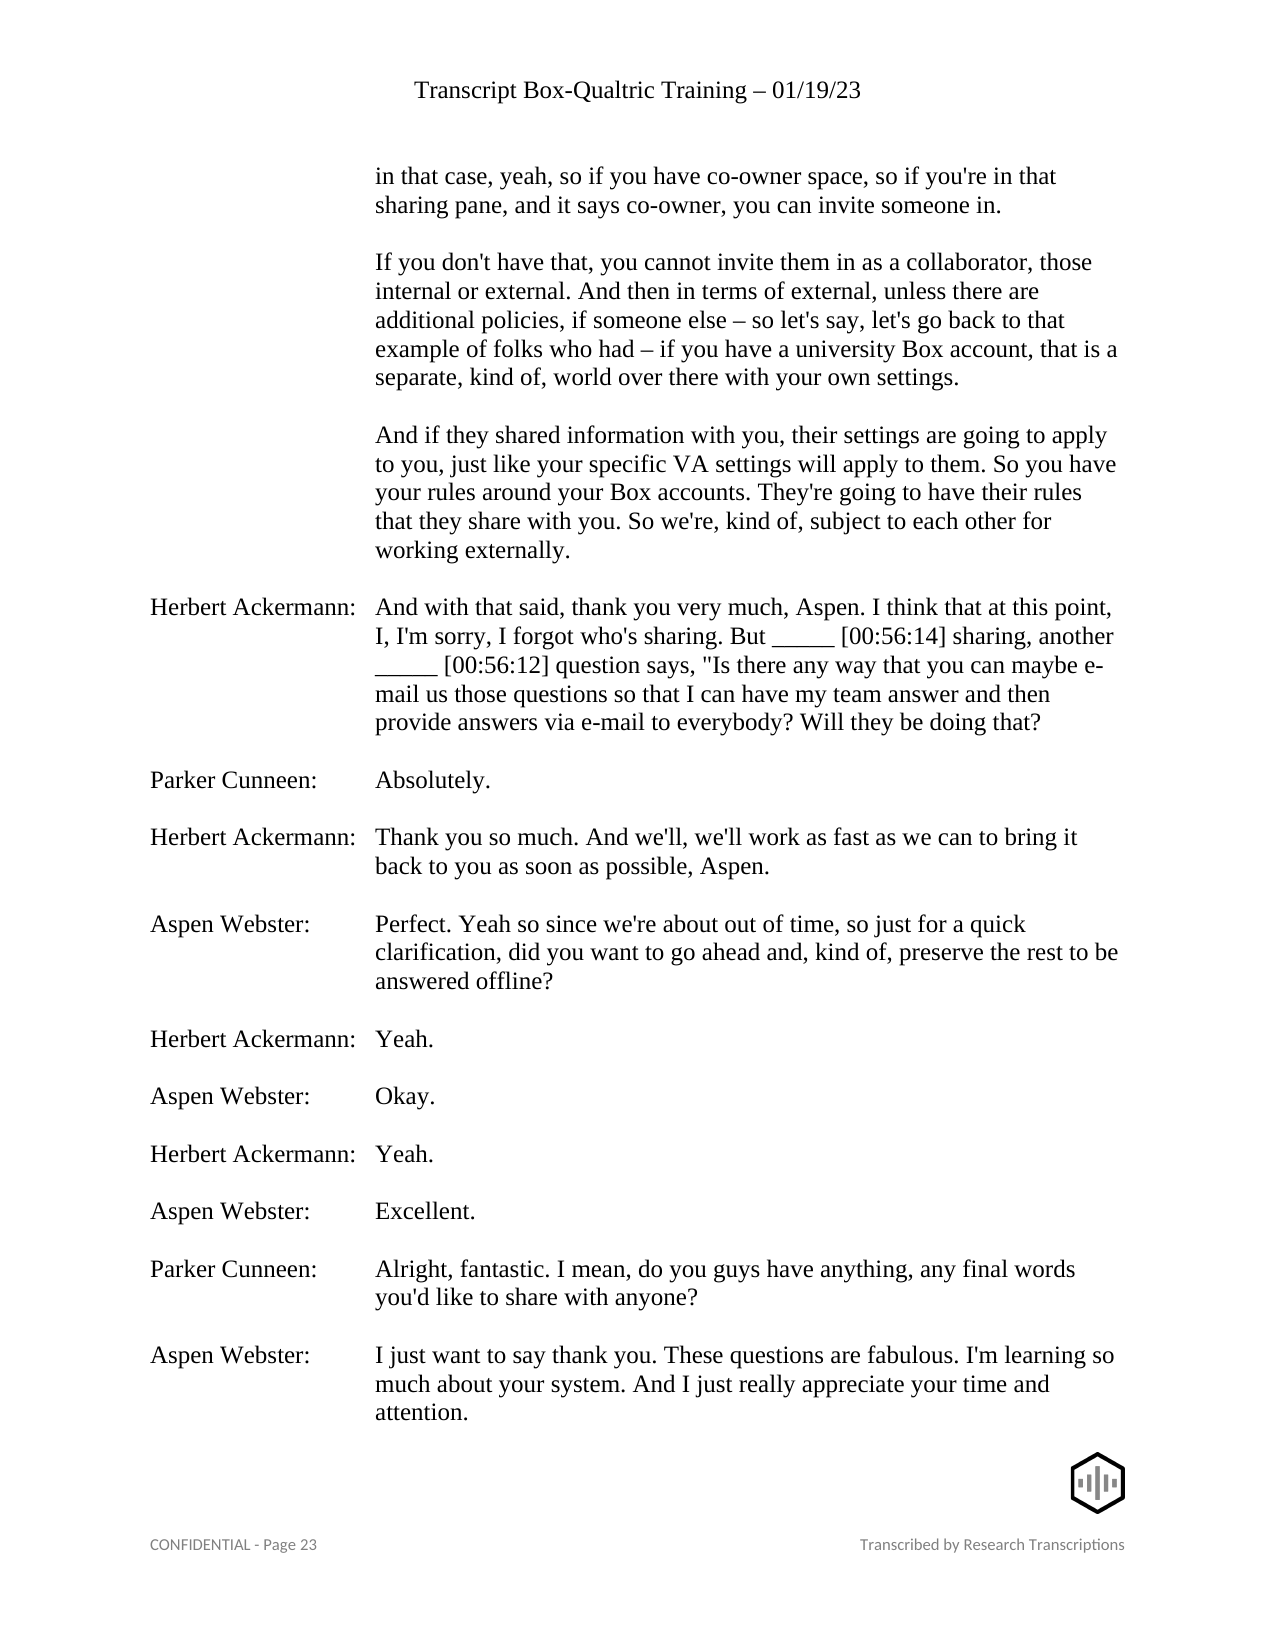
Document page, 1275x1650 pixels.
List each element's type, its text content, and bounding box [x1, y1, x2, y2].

text Herbert Ackermann: Yeah. [150, 1139, 1125, 1167]
text If you don't have that, you cannot invite them in as a collaborator, those internal or external. And then in terms of external, unless there are additional policies, if someone else – so let's say, let's go back to that example of folks who had – if you have a university Box account, that is a separate, kind of, world over there with your own settings. [150, 247, 1125, 391]
text Herbert Ackermann: Yeah. [150, 1024, 1125, 1052]
text Parker Cunneen: Absolutely. [150, 765, 1125, 794]
text Aspen Webster: I just want to say thank you. These questions are fabulous. I'm learning so much about your system. And I just really appreciate your time and attention. [150, 1340, 1125, 1426]
text Aspen Webster: Excellent. [150, 1196, 1125, 1225]
picture [1070, 1452, 1125, 1514]
text And if they shared information with you, their settings are going to apply to you, just like your specific VA settings will apply to them. So you have your rules around your Box accounts. They're going to have their rules that they share with you. So we're, kind of, subject to each other for working externally. [150, 420, 1125, 564]
text Herbert Ackermann: And with that said, thank you very much, Aspen. I think that at this point, I, I'm sorry, I forgot who's sharing. But _____ [00:56:14] sharing, another _____ [00:56:12] question says, "Is there any way that you can maybe e-mail us those questions so that I can have my team answer and then provide answers via e-mail to everybody? Will they be doing that? [150, 592, 1125, 736]
text Herbert Ackermann: Thank you so much. And we'll, we'll work as fast as we can to bring it back to you as soon as possible, Aspen. [150, 822, 1125, 880]
text Aspen Webster: Okay. [150, 1081, 1125, 1110]
text Aspen Webster: Perfect. Yeah so since we're about out of time, so just for a quick clarification, did you want to go ahead and, kind of, preserve the rest to be answered offline? [150, 909, 1125, 995]
text Parker Cunneen: Alright, fantastic. I mean, do you guys have anything, any final words you'd like to share with anyone? [150, 1254, 1125, 1311]
